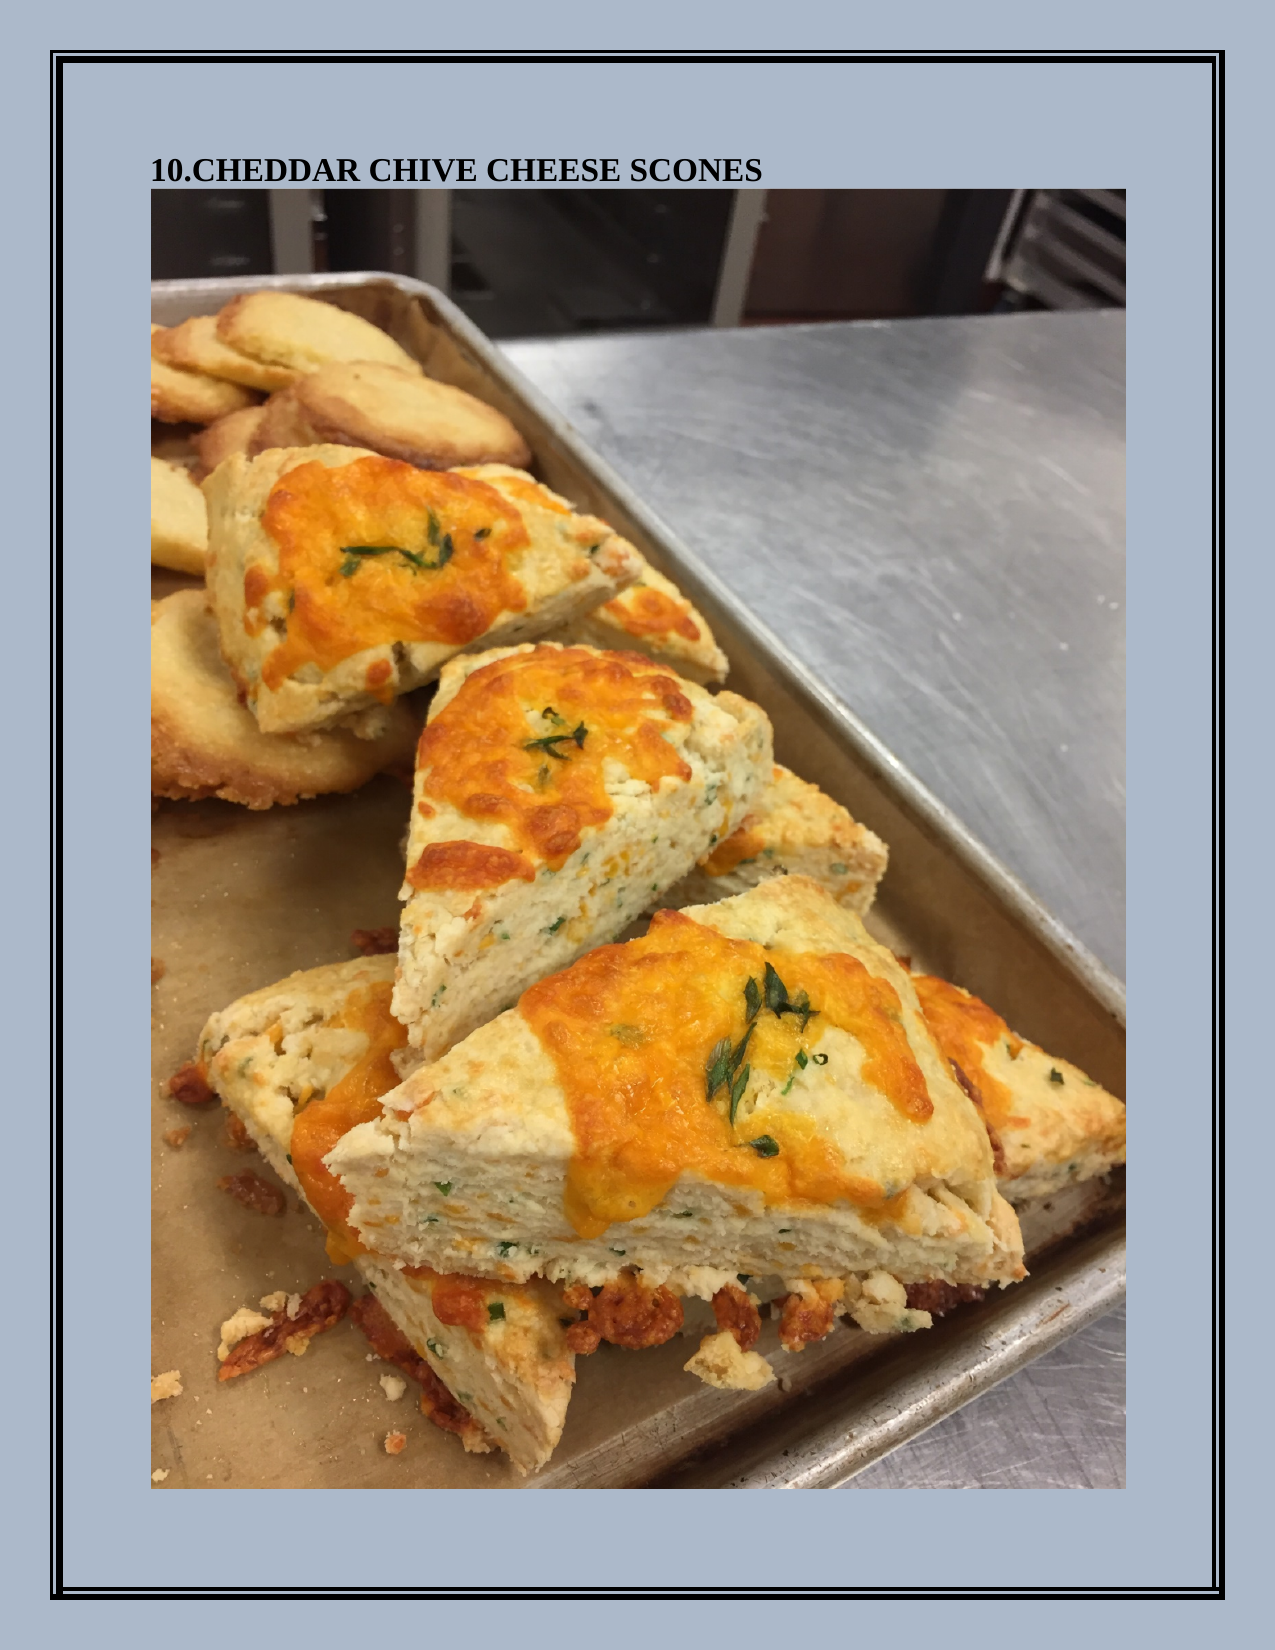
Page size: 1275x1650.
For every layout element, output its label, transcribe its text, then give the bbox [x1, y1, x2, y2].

picture [152, 190, 1126, 1488]
text 10.CHEDDAR CHIVE CHEESE SCONES [150, 150, 1125, 188]
